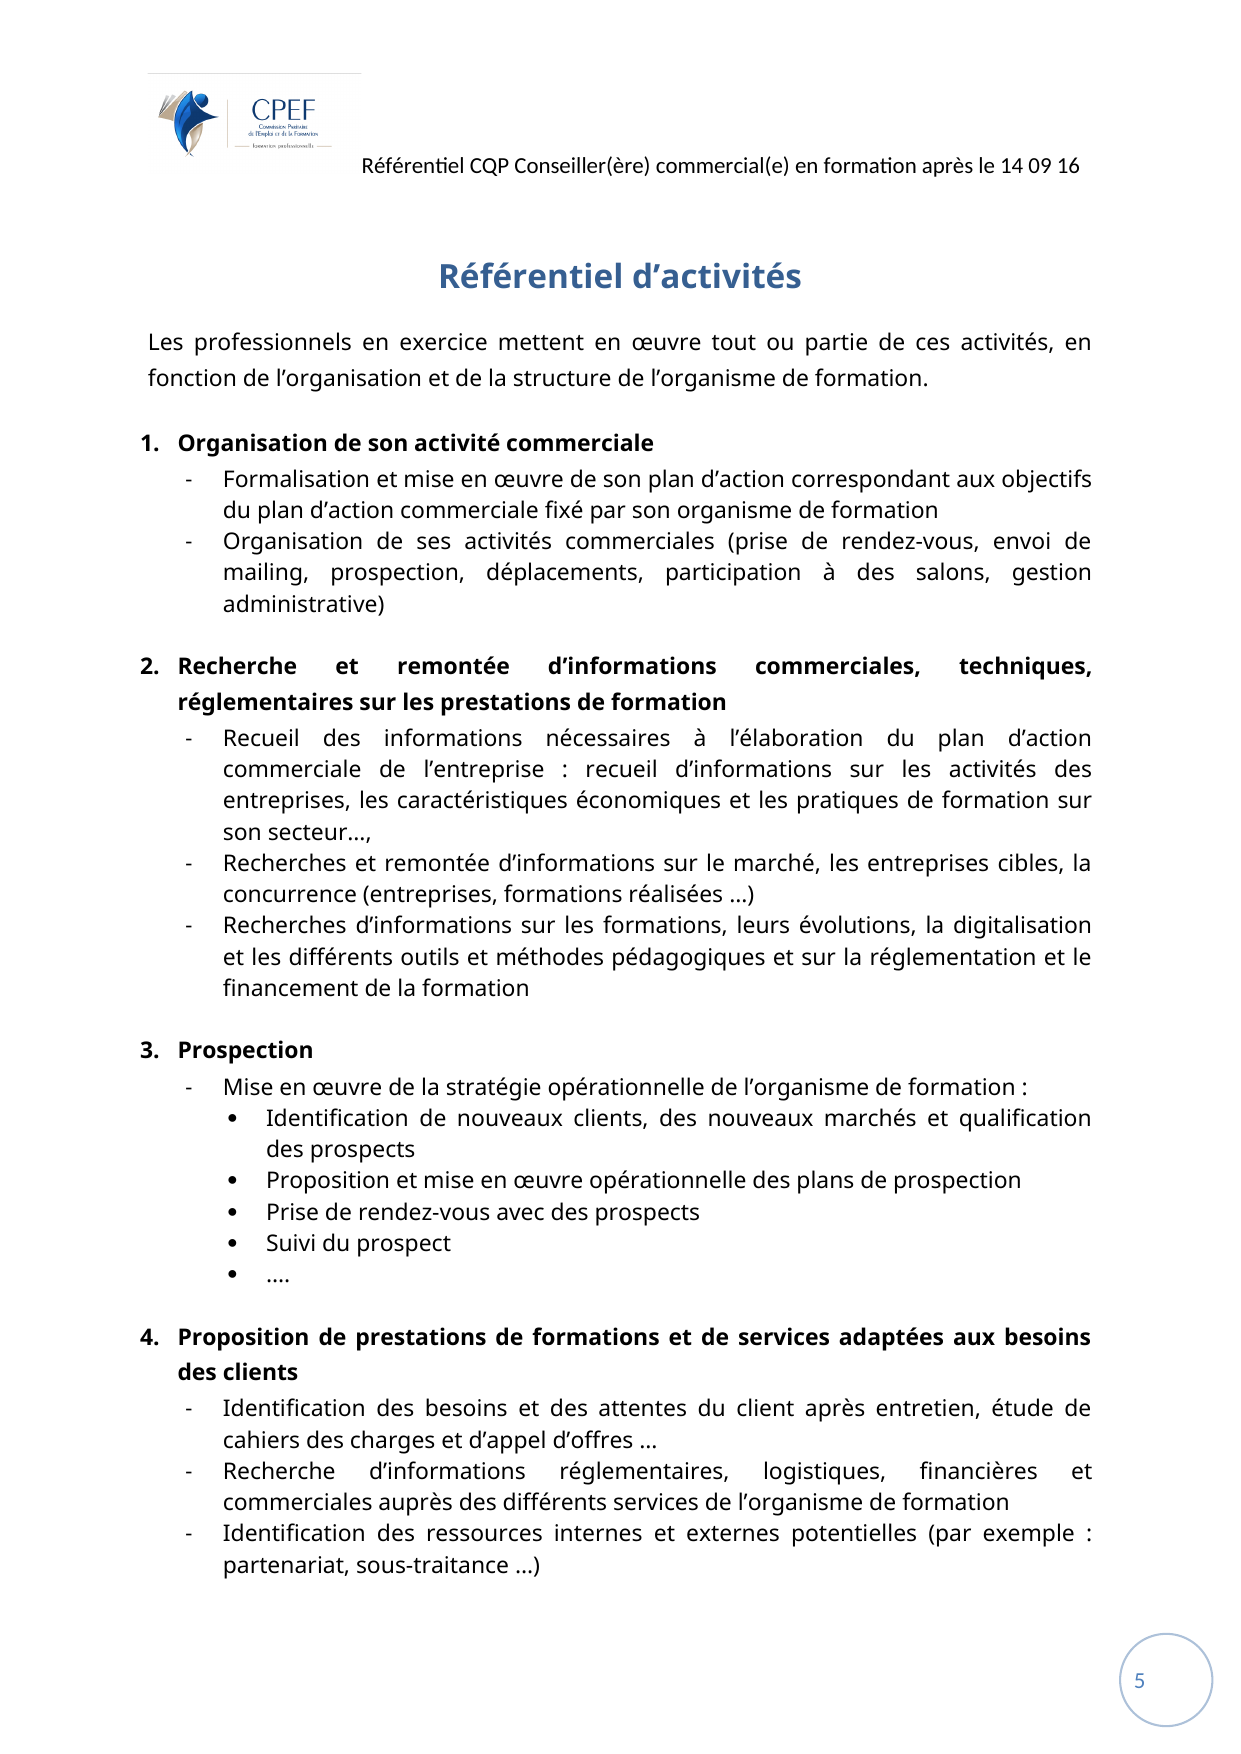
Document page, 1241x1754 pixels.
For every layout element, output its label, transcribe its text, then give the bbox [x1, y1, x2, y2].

list Recherches d’informations sur les formations, leurs évolutions, la digitalisation et les différents outils et méthodes pédagogiques et sur la réglementation et le financement de la formation [185, 909, 1093, 1003]
list …. [228, 1258, 1093, 1289]
list Suivi du prospect [228, 1227, 1093, 1258]
list Identification des ressources internes et externes potentielles (par exemple : partenariat, sous-traitance …) [185, 1517, 1093, 1580]
list Identification des besoins et des attentes du client après entretien, étude de cahiers des charges et d’appel d’offres … [185, 1392, 1093, 1455]
list Recherche et remontée d’informations commerciales, techniques, réglementaires sur les prestations de formation [140, 650, 1093, 717]
picture [147, 73, 362, 174]
list Mise en œuvre de la stratégie opérationnelle de l’organisme de formation : [185, 1070, 1093, 1102]
text Les professionnels en exercice mettent en œuvre tout ou partie de ces activités, en fonction de l’organisation et de la structure de l’organisme de formation. [148, 326, 1093, 393]
list Recherche d’informations réglementaires, logistiques, financières et commerciales auprès des différents services de l’organisme de formation [185, 1455, 1093, 1517]
list Organisation de son activité commerciale [140, 427, 1093, 458]
list Recueil des informations nécessaires à l’élaboration du plan d’action commerciale de l’entreprise : recueil d’informations sur les activités des entreprises, les caractéristiques économiques et les pratiques de formation sur son secteur…, [185, 722, 1093, 847]
list Formalisation et mise en œuvre de son plan d’action correspondant aux objectifs du plan d’action commerciale fixé par son organisme de formation [185, 463, 1093, 525]
list Prise de rendez-vous avec des prospects [228, 1195, 1093, 1227]
list Recherches et remontée d’informations sur le marché, les entreprises cibles, la concurrence (entreprises, formations réalisées …) [185, 847, 1093, 909]
list Identification de nouveaux clients, des nouveaux marchés et qualification des prospects [228, 1102, 1093, 1164]
list Organisation de ses activités commerciales (prise de rendez-vous, envoi de mailing, prospection, déplacements, participation à des salons, gestion administrative) [185, 525, 1093, 619]
list Proposition de prestations de formations et de services adaptées aux besoins des clients [140, 1320, 1093, 1388]
list Proposition et mise en œuvre opérationnelle des plans de prospection [228, 1164, 1093, 1195]
list Prospection [140, 1034, 1093, 1066]
text Référentiel d’activités [148, 252, 1093, 298]
